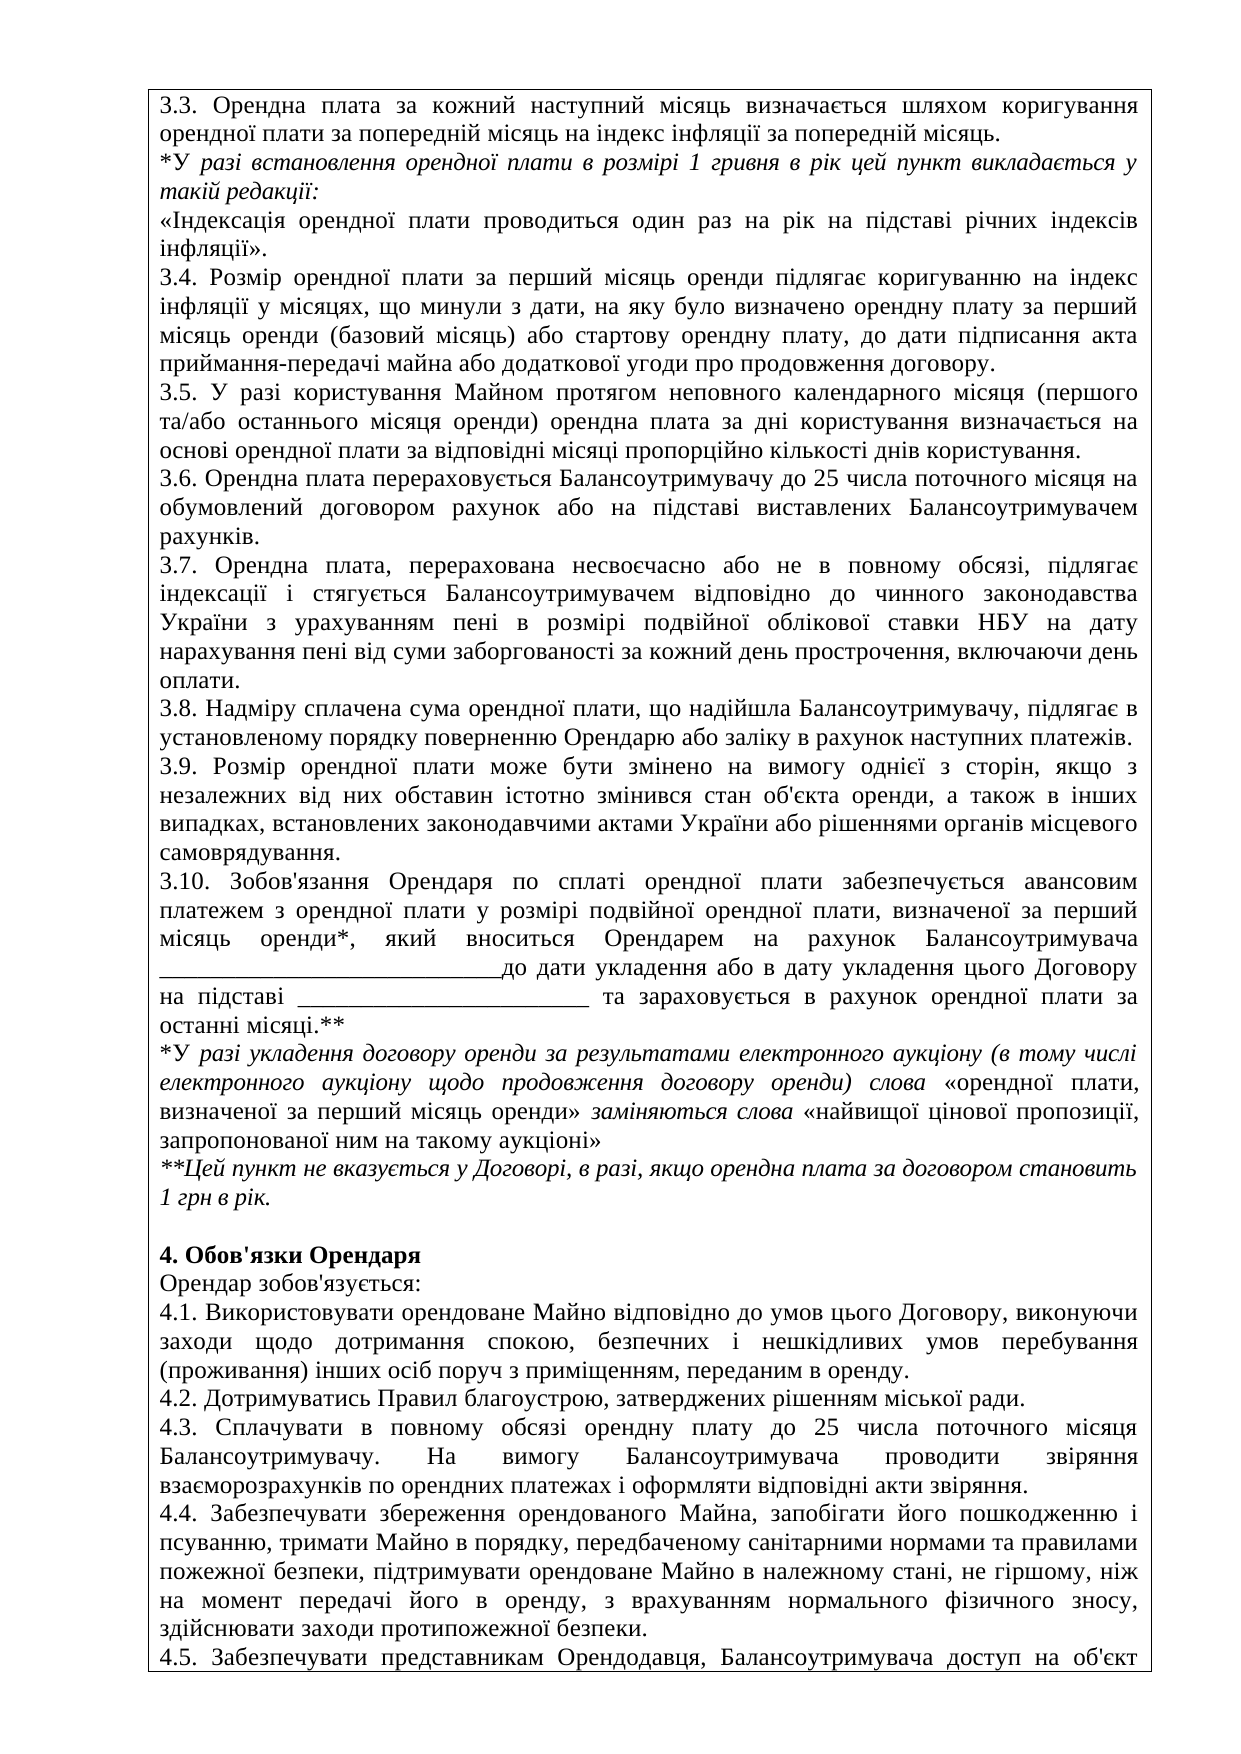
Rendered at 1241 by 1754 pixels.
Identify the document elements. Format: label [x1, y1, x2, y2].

table_cell [149, 90, 1151, 1671]
